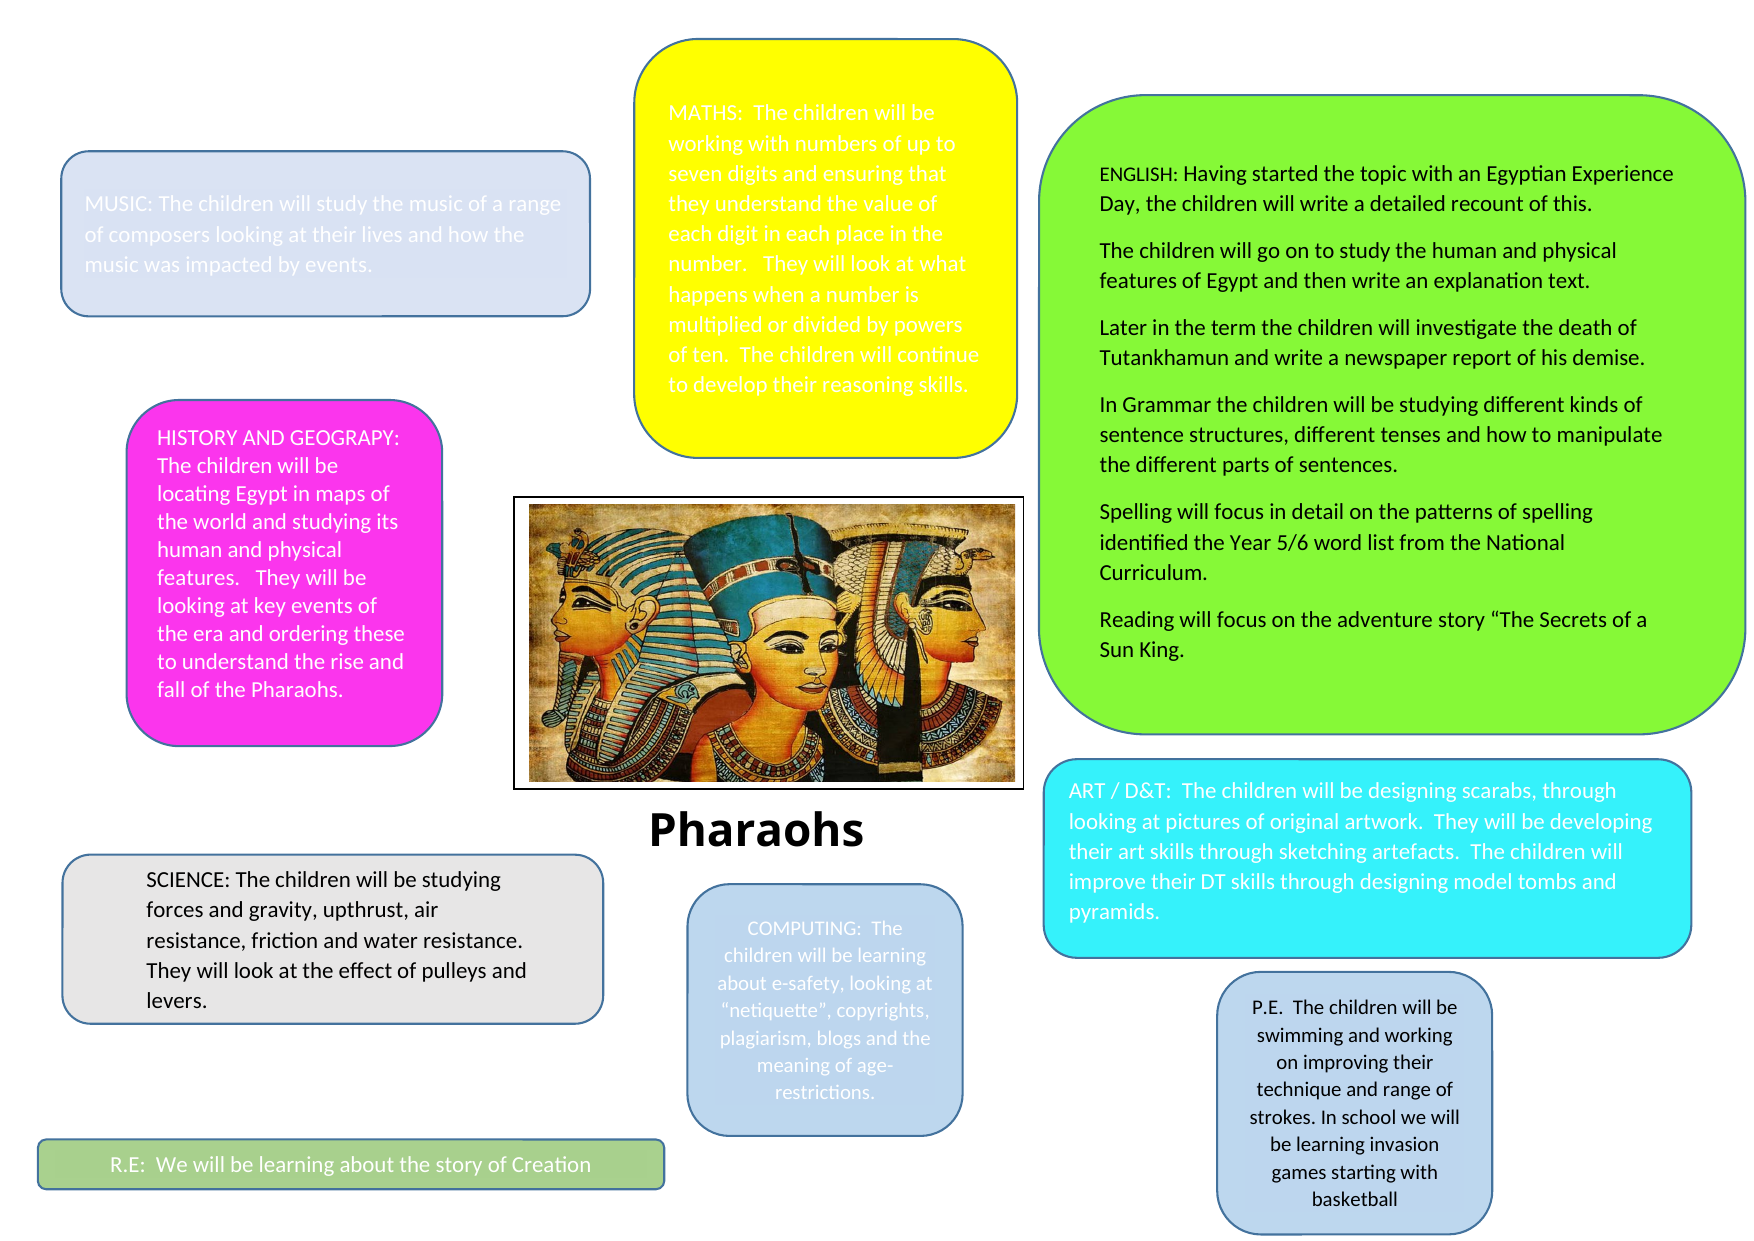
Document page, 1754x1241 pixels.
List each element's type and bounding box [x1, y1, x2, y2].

picture [529, 504, 1015, 782]
